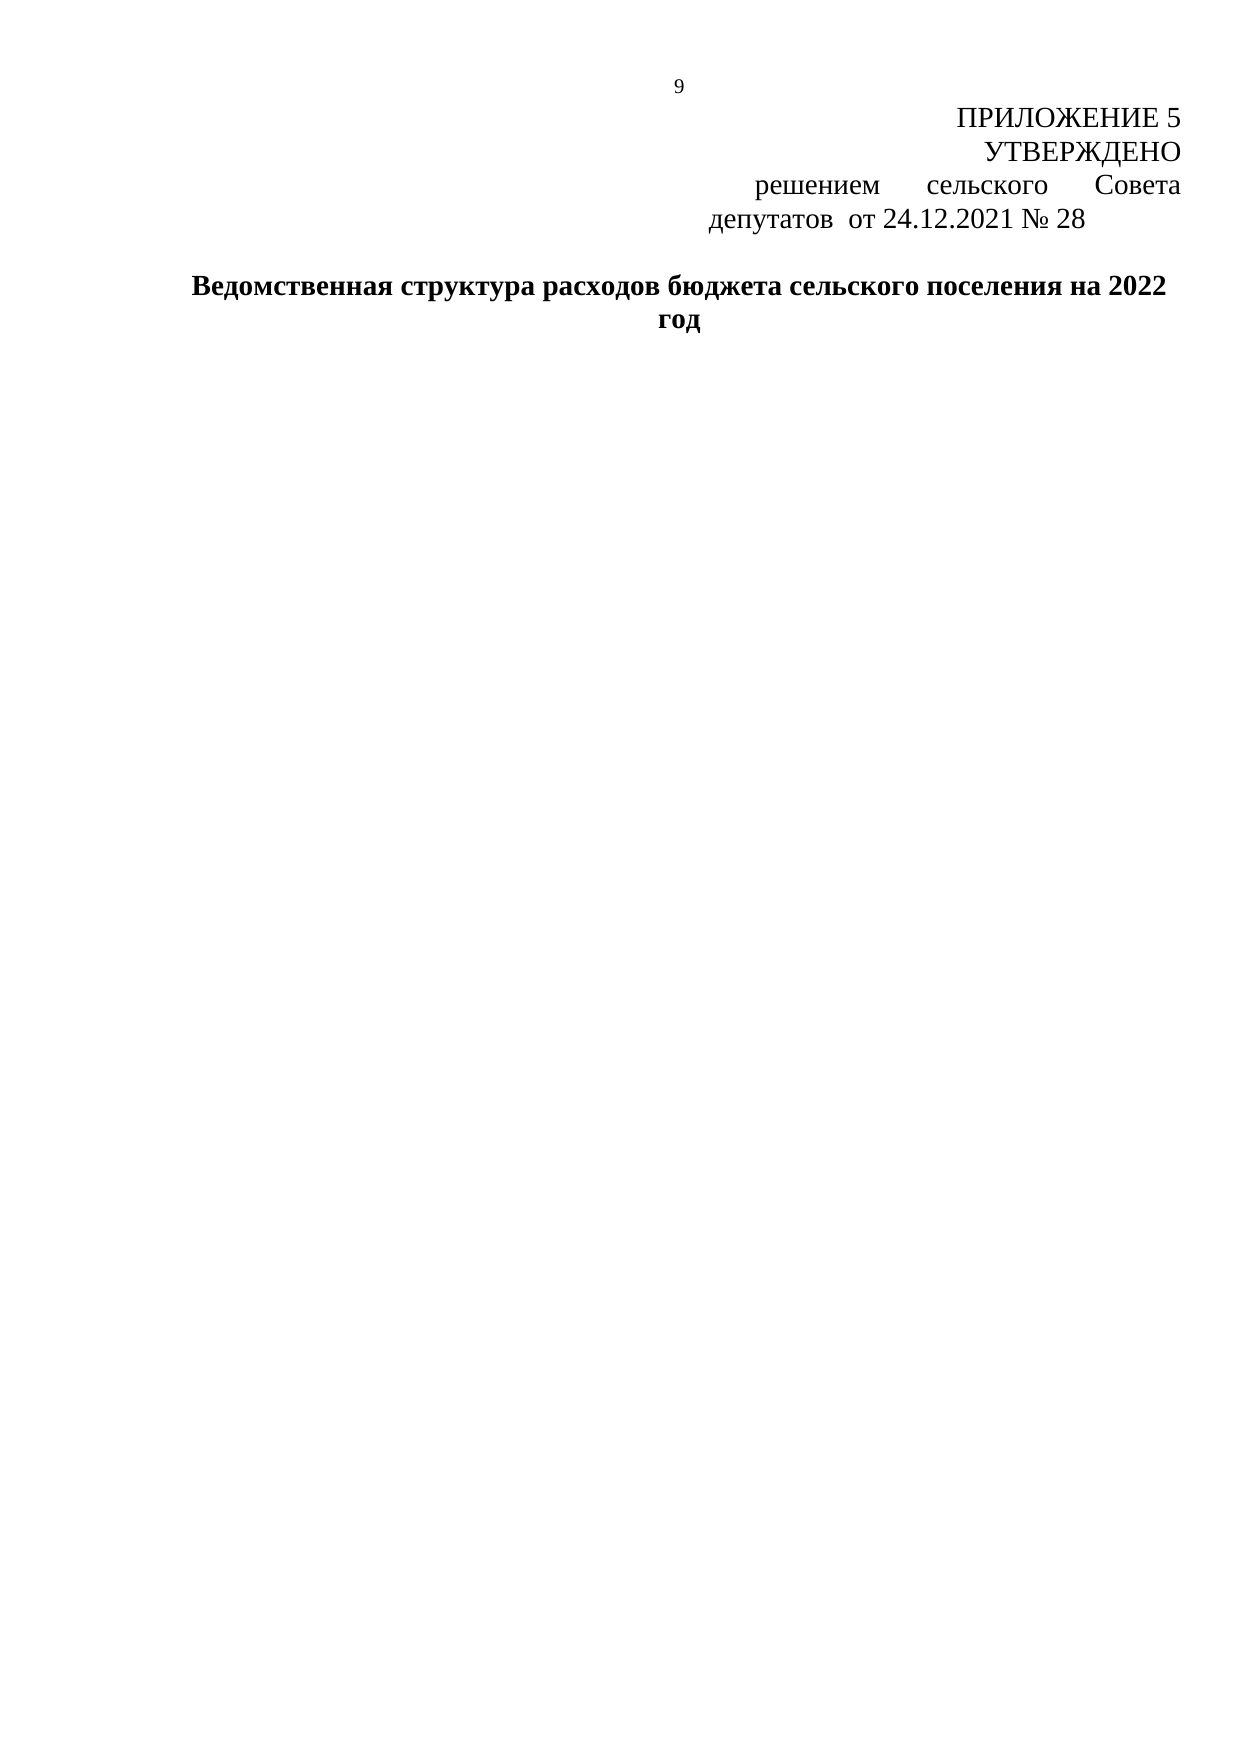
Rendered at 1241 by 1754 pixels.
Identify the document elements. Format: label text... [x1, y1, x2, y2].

text УТВЕРЖДЕНО [709, 134, 1181, 167]
text Ведомственная структура расходов бюджета сельского поселения на 2022 год [177, 268, 1181, 335]
text Приложение 5 [709, 100, 1181, 134]
text решением сельского Совета депутатов от 24.12.2021 № 28 [709, 167, 1181, 234]
